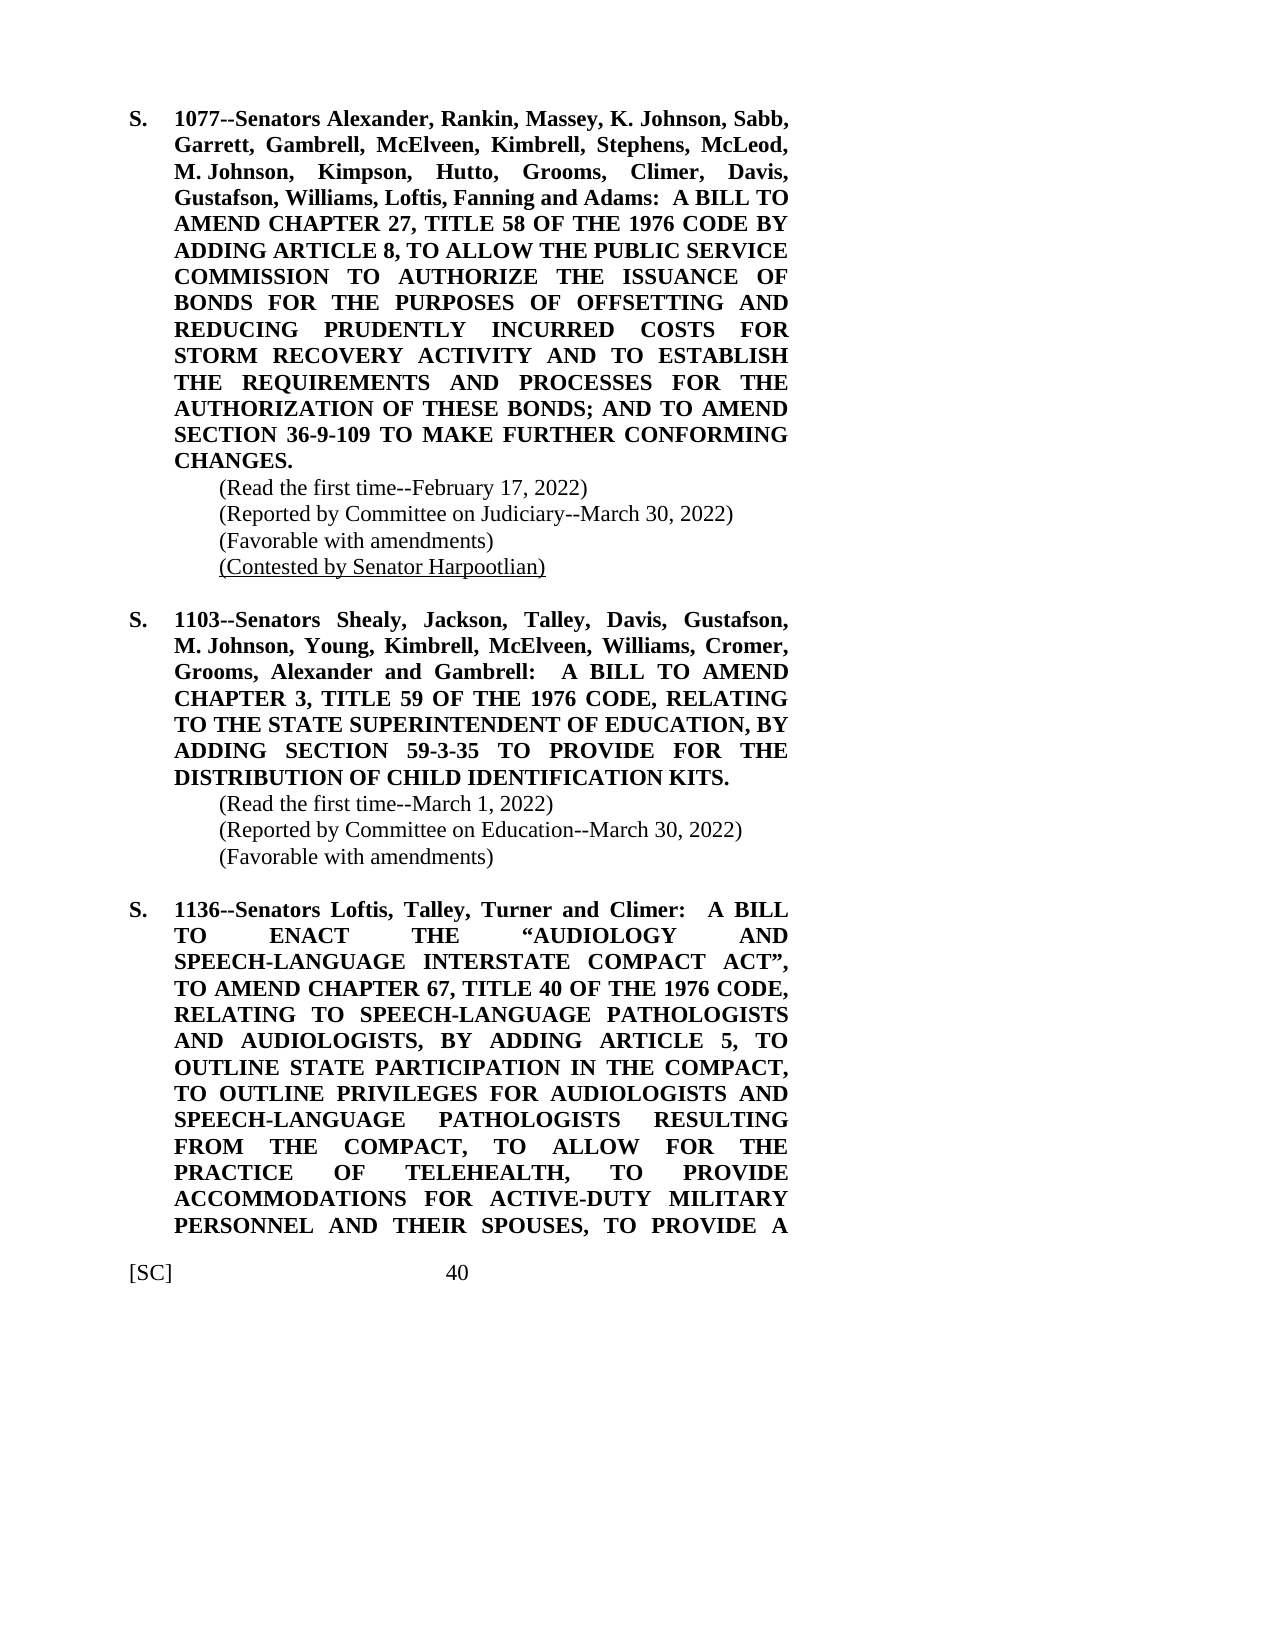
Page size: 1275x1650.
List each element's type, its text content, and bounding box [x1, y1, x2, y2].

text (Favorable with amendments) [219, 843, 789, 869]
text (Reported by Committee on Judiciary--March 30, 2022) [219, 500, 789, 527]
title S. 1077--Senators Alexander, Rankin, Massey, K. Johnson, Sabb, Garrett, Gambrell, McElveen, Kimbrell, Stephens, McLeod, M. Johnson, Kimpson, Hutto, Grooms, Climer, Davis, Gustafson, Williams, Loftis, Fanning and Adams: A BILL TO AMEND CHAPTER 27, TITLE 58 OF THE 1976 CODE BY ADDING ARTICLE 8, TO ALLOW THE PUBLIC SERVICE COMMISSION TO AUTHORIZE THE ISSUANCE OF BONDS FOR THE PURPOSES OF OFFSETTING AND REDUCING PRUDENTLY INCURRED COSTS FOR STORM RECOVERY ACTIVITY AND TO ESTABLISH THE REQUIREMENTS AND PROCESSES FOR THE AUTHORIZATION OF THESE BONDS; AND TO AMEND SECTION 36-9-109 TO MAKE FURTHER CONFORMING CHANGES. [129, 105, 789, 474]
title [129, 896, 789, 1238]
title S. 1103--Senators Shealy, Jackson, Talley, Davis, Gustafson, M. Johnson, Young, Kimbrell, McElveen, Williams, Cromer, Grooms, Alexander and Gambrell: A BILL TO AMEND CHAPTER 3, TITLE 59 OF THE 1976 CODE, RELATING TO THE STATE SUPERINTENDENT OF EDUCATION, BY ADDING SECTION 59-3-35 TO PROVIDE FOR THE DISTRIBUTION OF CHILD IDENTIFICATION KITS. [129, 606, 789, 790]
text (Read the first time--March 1, 2022) [219, 790, 789, 817]
text (Read the first time--February 17, 2022) [219, 474, 789, 500]
text (Favorable with amendments) [219, 527, 789, 553]
text (Contested by Senator Harpootlian) [219, 553, 789, 579]
text (Reported by Committee on Education--March 30, 2022) [219, 817, 789, 843]
